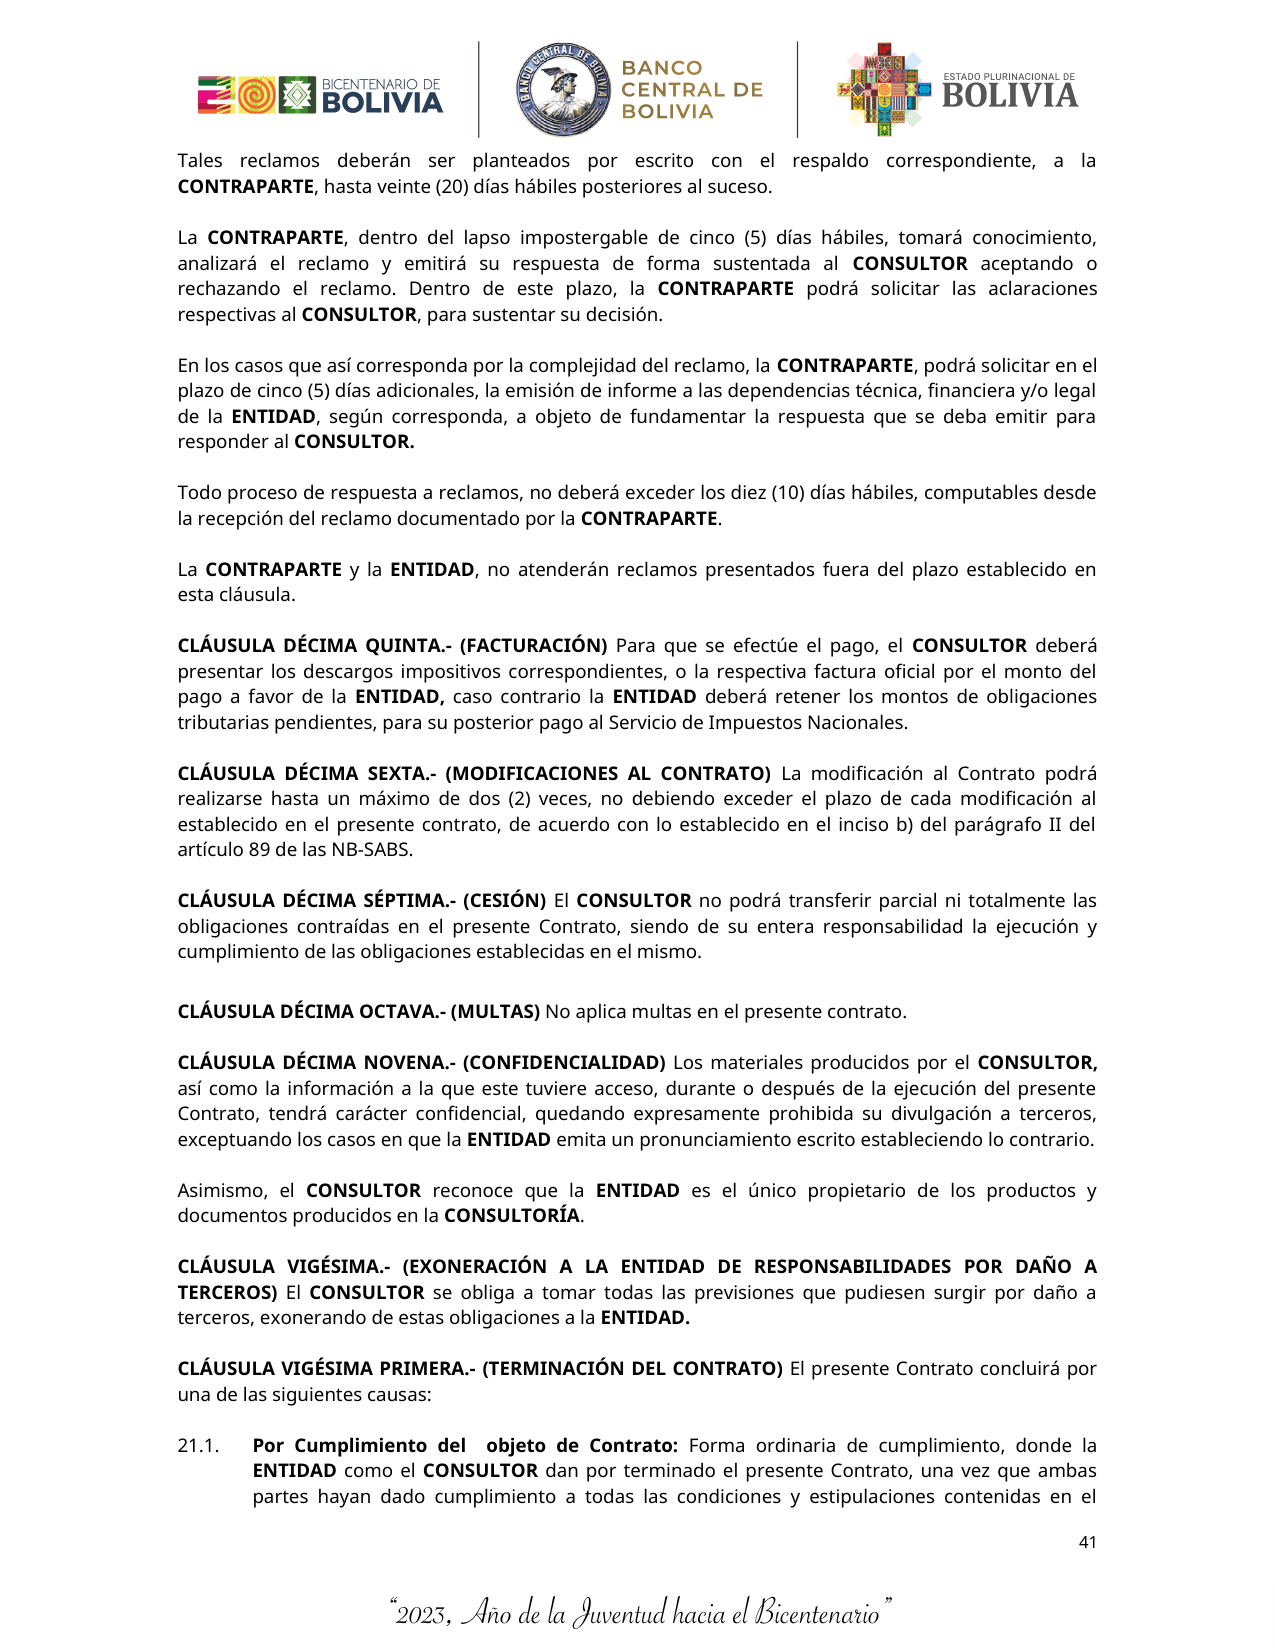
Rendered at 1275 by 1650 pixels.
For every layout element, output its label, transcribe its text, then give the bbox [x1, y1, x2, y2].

text CLÁUSULA DÉCIMA SÉPTIMA.- (CESIÓN) El CONSULTOR no podrá transferir parcial ni totalmente las obligaciones contraídas en el presente Contrato, siendo de su entera responsabilidad la ejecución y cumplimiento de las obligaciones establecidas en el mismo. [177, 888, 1098, 964]
text CLÁUSULA VIGÉSIMA PRIMERA.- (TERMINACIÓN DEL CONTRATO) El presente Contrato concluirá por una de las siguientes causas: [177, 1356, 1098, 1407]
text CLÁUSULA DÉCIMA QUINTA.- (FACTURACIÓN) Para que se efectúe el pago, el CONSULTOR deberá presentar los descargos impositivos correspondientes, o la respectiva factura oficial por el monto del pago a favor de la ENTIDAD, caso contrario la ENTIDAD deberá retener los montos de obligaciones tributarias pendientes, para su posterior pago al Servicio de Impuestos Nacionales. [177, 633, 1098, 735]
text CLÁUSULA DÉCIMA OCTAVA.- (MULTAS) No aplica multas en el presente contrato. [177, 998, 1098, 1024]
text CLÁUSULA VIGÉSIMA.- (EXONERACIÓN A LA ENTIDAD DE RESPONSABILIDADES POR DAÑO A TERCEROS) El CONSULTOR se obliga a tomar todas las previsiones que pudiesen surgir por daño a terceros, exonerando de estas obligaciones a la ENTIDAD. [177, 1254, 1098, 1330]
text Asimismo, el CONSULTOR reconoce que la ENTIDAD es el único propietario de los productos y documentos producidos en la CONSULTORÍA. [177, 1177, 1098, 1228]
picture [0, 25, 1275, 141]
text La CONTRAPARTE, dentro del lapso impostergable de cinco (5) días hábiles, tomará conocimiento, analizará el reclamo y emitirá su respuesta de forma sustentada al CONSULTOR aceptando o rechazando el reclamo. Dentro de este plazo, la CONTRAPARTE podrá solicitar las aclaraciones respectivas al CONSULTOR, para sustentar su decisión. [177, 224, 1098, 326]
text Todo proceso de respuesta a reclamos, no deberá exceder los diez (10) días hábiles, computables desde la recepción del reclamo documentado por la CONTRAPARTE. [177, 479, 1098, 531]
text En los casos que así corresponda por la complejidad del reclamo, la CONTRAPARTE, podrá solicitar en el plazo de cinco (5) días adicionales, la emisión de informe a las dependencias técnica, financiera y/o legal de la ENTIDAD, según corresponda, a objeto de fundamentar la respuesta que se deba emitir para responder al CONSULTOR. [177, 352, 1098, 454]
text La CONTRAPARTE y la ENTIDAD, no atenderán reclamos presentados fuera del plazo establecido en esta cláusula. [177, 556, 1098, 607]
text CLÁUSULA DÉCIMA SEXTA.- (MODIFICACIONES AL CONTRATO) La modificación al Contrato podrá realizarse hasta un máximo de dos (2) veces, no debiendo exceder el plazo de cada modificación al establecido en el presente contrato, de acuerdo con lo establecido en el inciso b) del parágrafo II del artículo 89 de las NB-SABS. [177, 760, 1098, 862]
picture [3, 1584, 1275, 1647]
text Tales reclamos deberán ser planteados por escrito con el respaldo correspondiente, a la CONTRAPARTE, hasta veinte (20) días hábiles posteriores al suceso. [177, 148, 1098, 199]
text CLÁUSULA DÉCIMA NOVENA.- (CONFIDENCIALIDAD) Los materiales producidos por el CONSULTOR, así como la información a la que este tuviere acceso, durante o después de la ejecución del presente Contrato, tendrá carácter confidencial, quedando expresamente prohibida su divulgación a terceros, exceptuando los casos en que la ENTIDAD emita un pronunciamiento escrito estableciendo lo contrario. [177, 1049, 1098, 1152]
